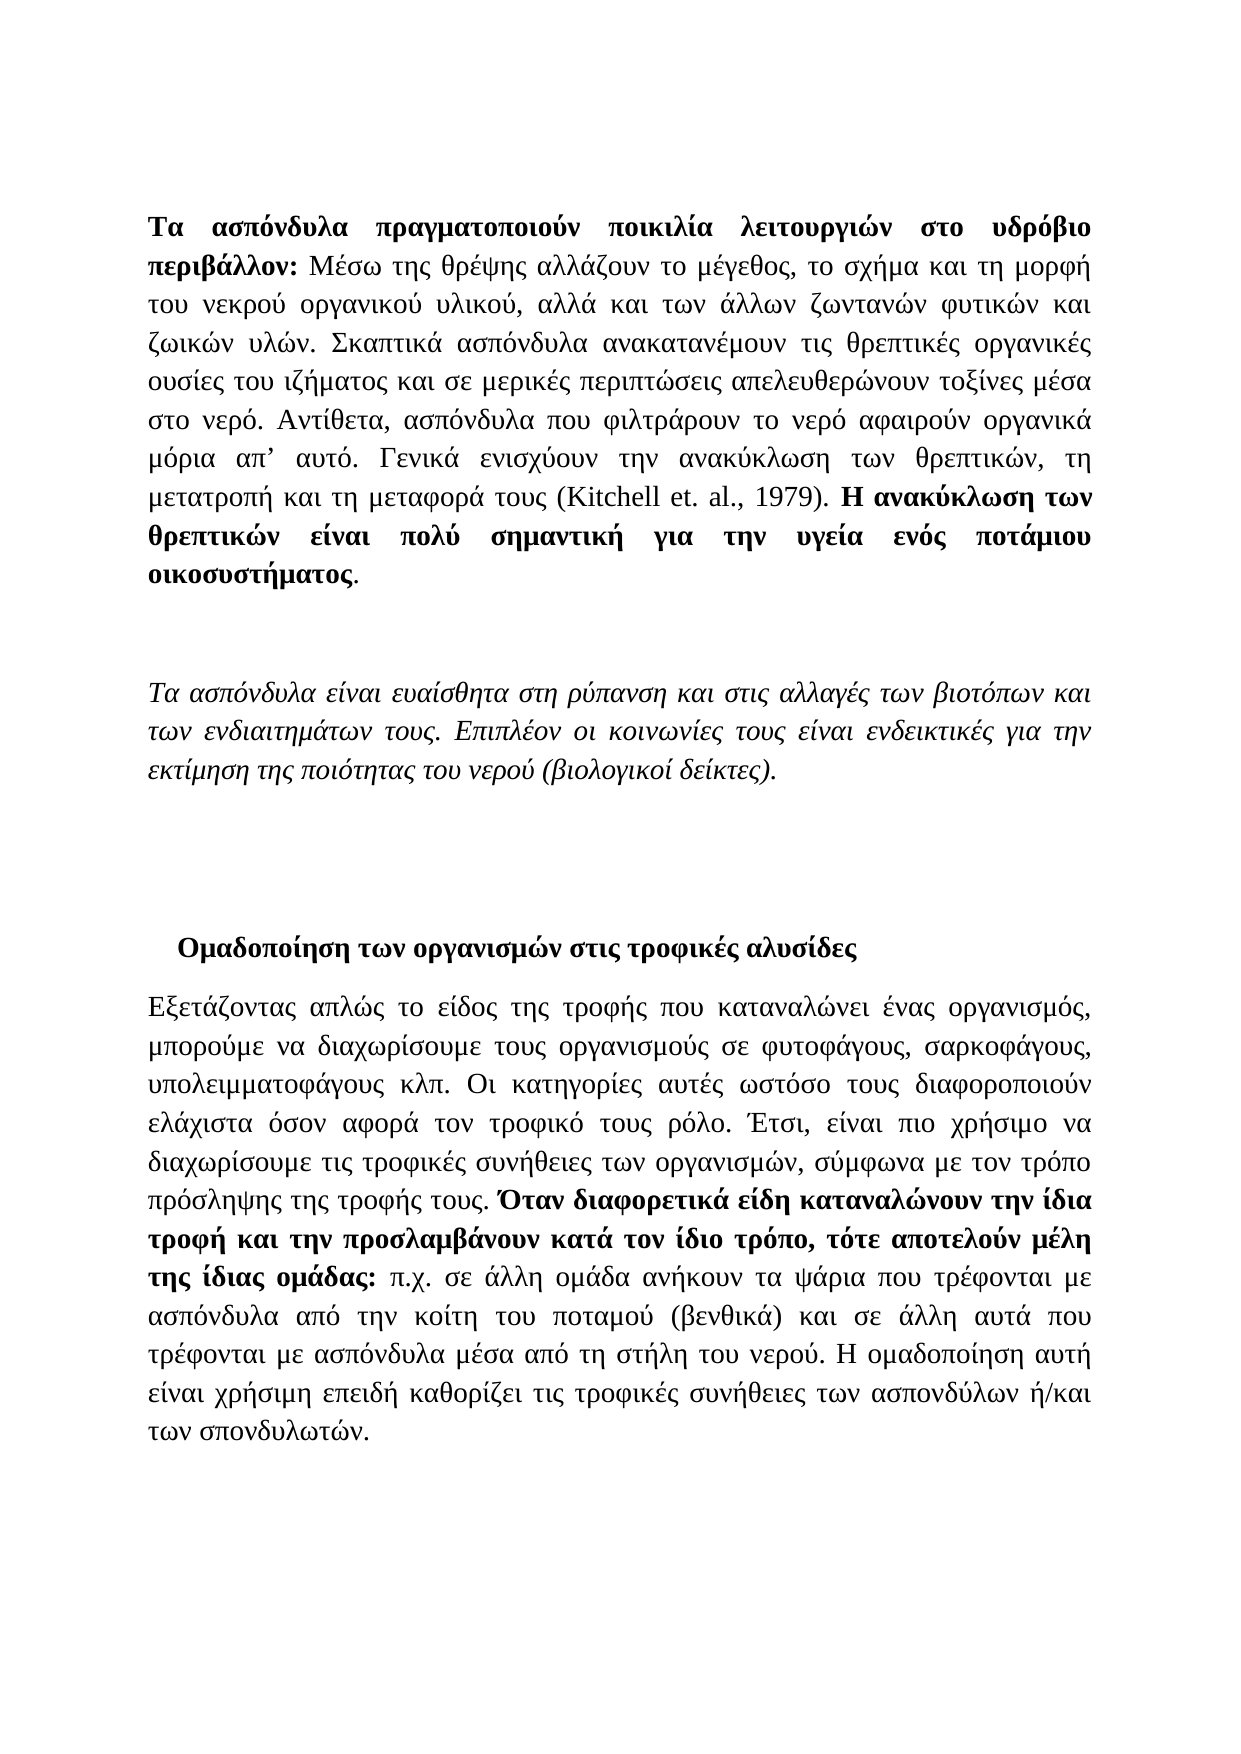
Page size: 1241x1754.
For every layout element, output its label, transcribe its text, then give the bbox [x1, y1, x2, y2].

text Τα ασπόνδυλα είναι ευαίσθητα στη ρύπανση και στις αλλαγές των βιοτόπων και των ενδιαιτημάτων τους. Επιπλέον οι κοινωνίες τους είναι ενδεικτικές για την εκτίμηση της ποιότητας του νερού (βιολογικοί δείκτες). [148, 675, 1093, 786]
text Εξετάζοντας απλώς το είδος της τροφής που καταναλώνει ένας οργανισμός, μπορούμε να διαχωρίσουμε τους οργανισμούς σε φυτοφάγους, σαρκοφάγους, υπολειμματοφάγους κλπ. Οι κατηγορίες αυτές ωστόσο τους διαφοροποιούν ελάχιστα όσον αφορά τον τροφικό τους ρόλο. Έτσι, είναι πιο χρήσιμο να διαχωρίσουμε τις τροφικές συνήθειες των οργανισμών, σύμφωνα με τον τρόπο πρόσληψης της τροφής τους. Όταν διαφορετικά είδη καταναλώνουν την ίδια τροφή και την προσλαμβάνουν κατά τον ίδιο τρόπο, τότε αποτελούν μέλη της ίδιας ομάδας: π.χ. σε άλλη ομάδα ανήκουν τα ψάρια που τρέφονται με ασπόνδυλα από την κοίτη του ποταμού (βενθικά) και σε άλλη αυτά που τρέφονται με ασπόνδυλα μέσα από τη στήλη του νερού. Η ομαδοποίηση αυτή είναι χρήσιμη επειδή καθορίζει τις τροφικές συνήθειες των ασπονδύλων ή/και των σπονδυλωτών. [148, 989, 1093, 1447]
text Τα ασπόνδυλα πραγματοποιούν ποικιλία λειτουργιών στο υδρόβιο περιβάλλον: Μέσω της θρέψης αλλάζουν το μέγεθος, το σχήμα και τη μορφή του νεκρού οργανικού υλικού, αλλά και των άλλων ζωντανών φυτικών και ζωικών υλών. Σκαπτικά ασπόνδυλα ανακατανέμουν τις θρεπτικές οργανικές ουσίες του ιζήματος και σε μερικές περιπτώσεις απελευθερώνουν τοξίνες μέσα στο νερό. Αντίθετα, ασπόνδυλα που φιλτράρουν το νερό αφαιρούν οργανικά μόρια απ’ αυτό. Γενικά ενισχύουν την ανακύκλωση των θρεπτικών, τη μετατροπή και τη μεταφορά τους (Kitchell et. al., 1979). Η ανακύκλωση των θρεπτικών είναι πολύ σημαντική για την υγεία ενός ποτάμιου οικοσυστήματος. [148, 209, 1093, 590]
text Ομαδοποίηση των οργανισμών στις τροφικές αλυσίδες [148, 930, 1093, 964]
